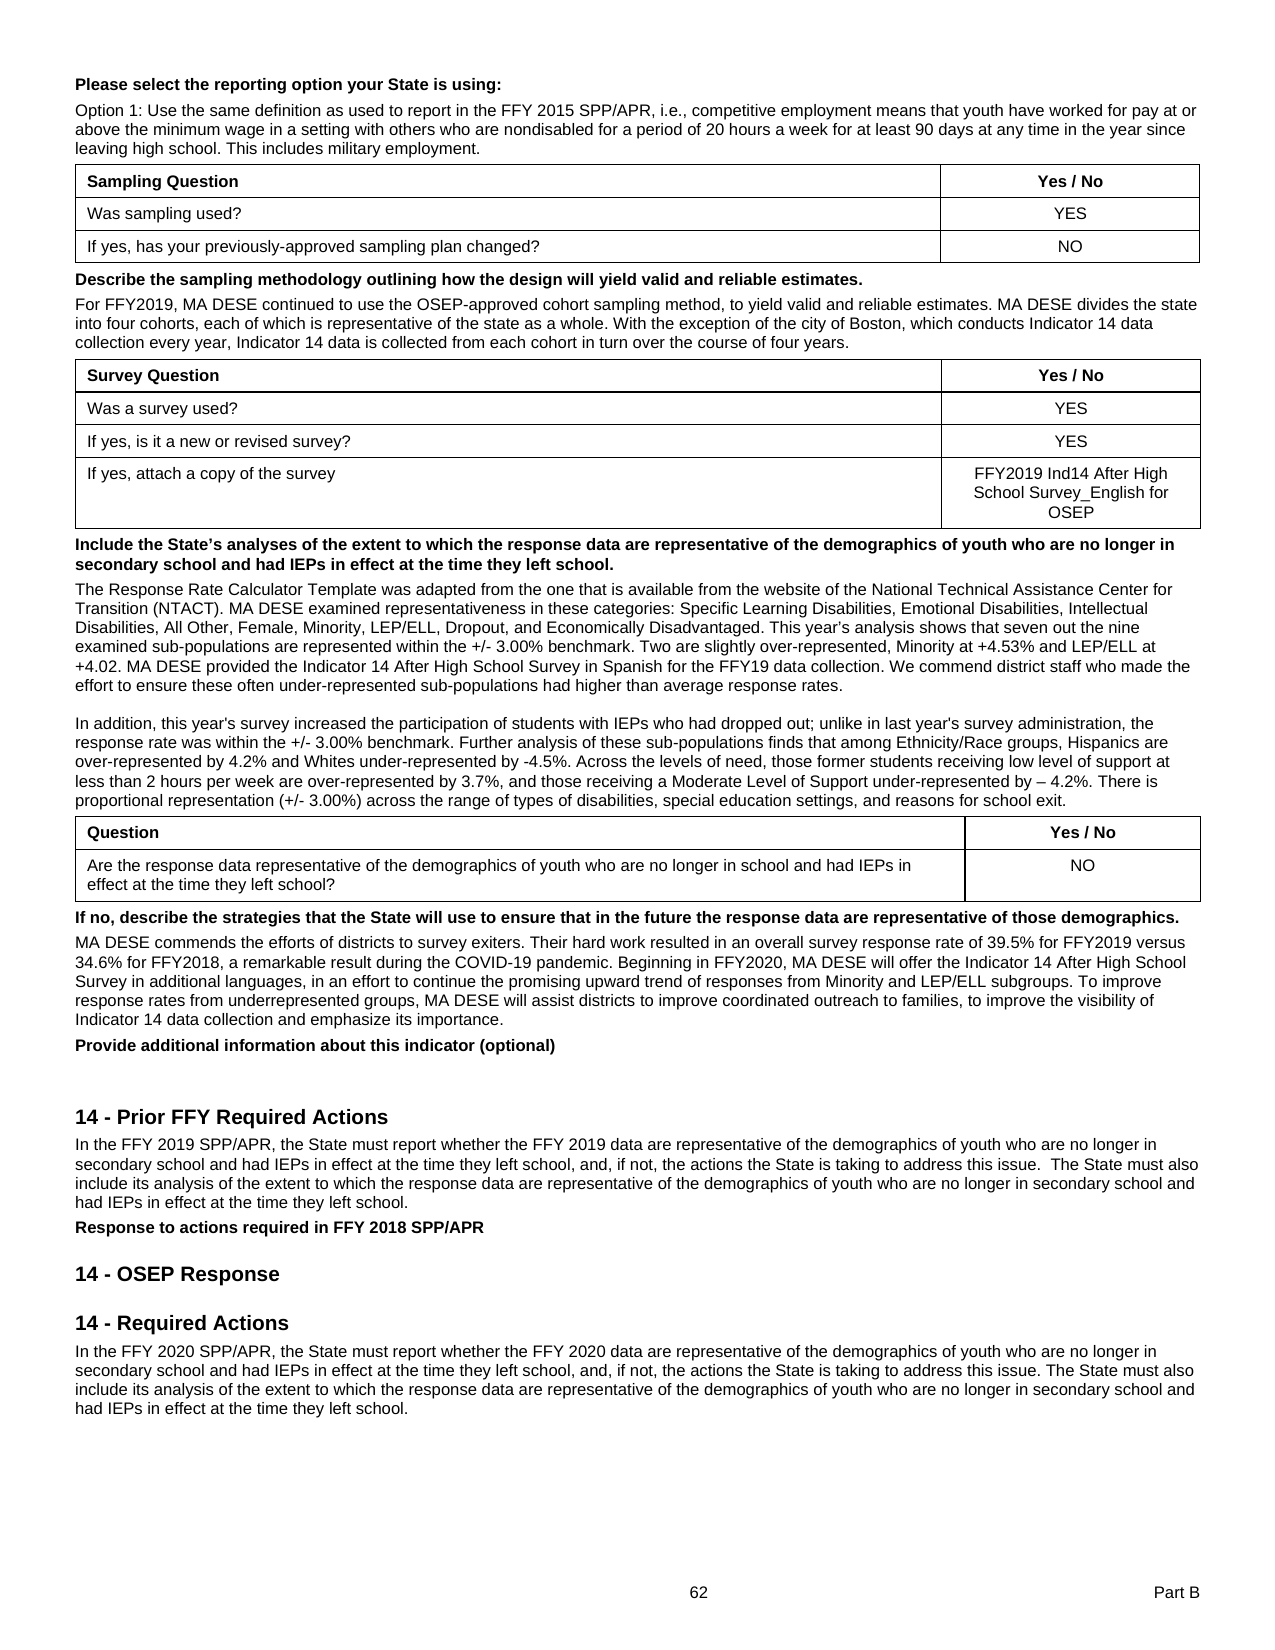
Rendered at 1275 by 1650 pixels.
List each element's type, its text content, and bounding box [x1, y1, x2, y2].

text For FFY2019, MA DESE continued to use the OSEP-approved cohort sampling method, to yield valid and reliable estimates. MA DESE divides the state into four cohorts, each of which is representative of the state as a whole. With the exception of the city of Boston, which conducts Indicator 14 data collection every year, Indicator 14 data is collected from each cohort in turn over the course of four years. [75, 295, 1200, 352]
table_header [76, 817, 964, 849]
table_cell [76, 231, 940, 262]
text The Response Rate Calculator Template was adapted from the one that is available from the website of the National Technical Assistance Center for Transition (NTACT). MA DESE examined representativeness in these categories: Specific Learning Disabilities, Emotional Disabilities, Intellectual Disabilities, All Other, Female, Minority, LEP/ELL, Dropout, and Economically Disadvantaged. This year’s analysis shows that seven out the nine examined sub-populations are represented within the +/- 3.00% benchmark. Two are slightly over-represented, Minority at +4.53% and LEP/ELL at +4.02. MA DESE provided the Indicator 14 After High School Survey in Spanish for the FFY19 data collection. We commend district staff who made the effort to ensure these often under-represented sub-populations had higher than average response rates. In addition, this year's survey increased the participation of students with IEPs who had dropped out; unlike in last year's survey administration, the response rate was within the +/- 3.00% benchmark. Further analysis of these sub-populations finds that among Ethnicity/Race groups, Hispanics are over-represented by 4.2% and Whites under-represented by -4.5%. Across the levels of need, those former students receiving low level of support at less than 2 hours per week are over-represented by 3.7%, and those receiving a Moderate Level of Support under-represented by – 4.2%. There is proportional representation (+/- 3.00%) across the range of types of disabilities, special education settings, and reasons for school exit. [75, 580, 1200, 810]
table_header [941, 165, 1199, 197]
text Please select the reporting option your State is using: [75, 75, 1200, 94]
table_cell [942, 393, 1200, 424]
subtitle 14 - Prior FFY Required Actions [75, 1105, 1200, 1129]
text Describe the sampling methodology outlining how the design will yield valid and reliable estimates. [75, 269, 1200, 289]
text MA DESE commends the efforts of districts to survey exiters. Their hard work resulted in an overall survey response rate of 39.5% for FFY2019 versus 34.6% for FFY2018, a remarkable result during the COVID-19 pandemic. Beginning in FFY2020, MA DESE will offer the Indicator 14 After High School Survey in additional languages, in an effort to continue the promising upward trend of responses from Minority and LEP/ELL subgroups. To improve response rates from underrepresented groups, MA DESE will assist districts to improve coordinated outreach to families, to improve the visibility of Indicator 14 data collection and emphasize its importance. [75, 933, 1200, 1029]
text In the FFY 2019 SPP/APR, the State must report whether the FFY 2019 data are representative of the demographics of youth who are no longer in secondary school and had IEPs in effect at the time they left school, and, if not, the actions the State is taking to address this issue. The State must also include its analysis of the extent to which the response data are representative of the demographics of youth who are no longer in secondary school and had IEPs in effect at the time they left school. [75, 1135, 1200, 1212]
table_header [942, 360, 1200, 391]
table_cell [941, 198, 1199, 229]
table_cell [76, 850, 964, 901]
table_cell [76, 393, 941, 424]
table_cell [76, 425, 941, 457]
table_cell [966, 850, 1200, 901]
text In the FFY 2020 SPP/APR, the State must report whether the FFY 2020 data are representative of the demographics of youth who are no longer in secondary school and had IEPs in effect at the time they left school, and, if not, the actions the State is taking to address this issue. The State must also include its analysis of the extent to which the response data are representative of the demographics of youth who are no longer in secondary school and had IEPs in effect at the time they left school. [75, 1341, 1200, 1418]
text If no, describe the strategies that the State will use to ensure that in the future the response data are representative of those demographics. [75, 908, 1200, 927]
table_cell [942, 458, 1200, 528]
text Option 1: Use the same definition as used to report in the FFY 2015 SPP/APR, i.e., competitive employment means that youth have worked for pay at or above the minimum wage in a setting with others who are nondisabled for a period of 20 hours a week for at least 90 days at any time in the year since leaving high school. This includes military employment. [75, 100, 1200, 158]
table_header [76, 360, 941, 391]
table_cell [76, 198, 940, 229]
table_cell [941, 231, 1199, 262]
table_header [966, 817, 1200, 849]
subtitle 14 - OSEP Response [75, 1262, 1200, 1286]
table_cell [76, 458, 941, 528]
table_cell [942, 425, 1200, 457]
text Include the State’s analyses of the extent to which the response data are representative of the demographics of youth who are no longer in secondary school and had IEPs in effect at the time they left school. [75, 535, 1200, 573]
text Provide additional information about this indicator (optional) [75, 1035, 1200, 1054]
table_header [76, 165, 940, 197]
subtitle 14 - Required Actions [75, 1311, 1200, 1335]
text Response to actions required in FFY 2018 SPP/APR [75, 1218, 1200, 1237]
